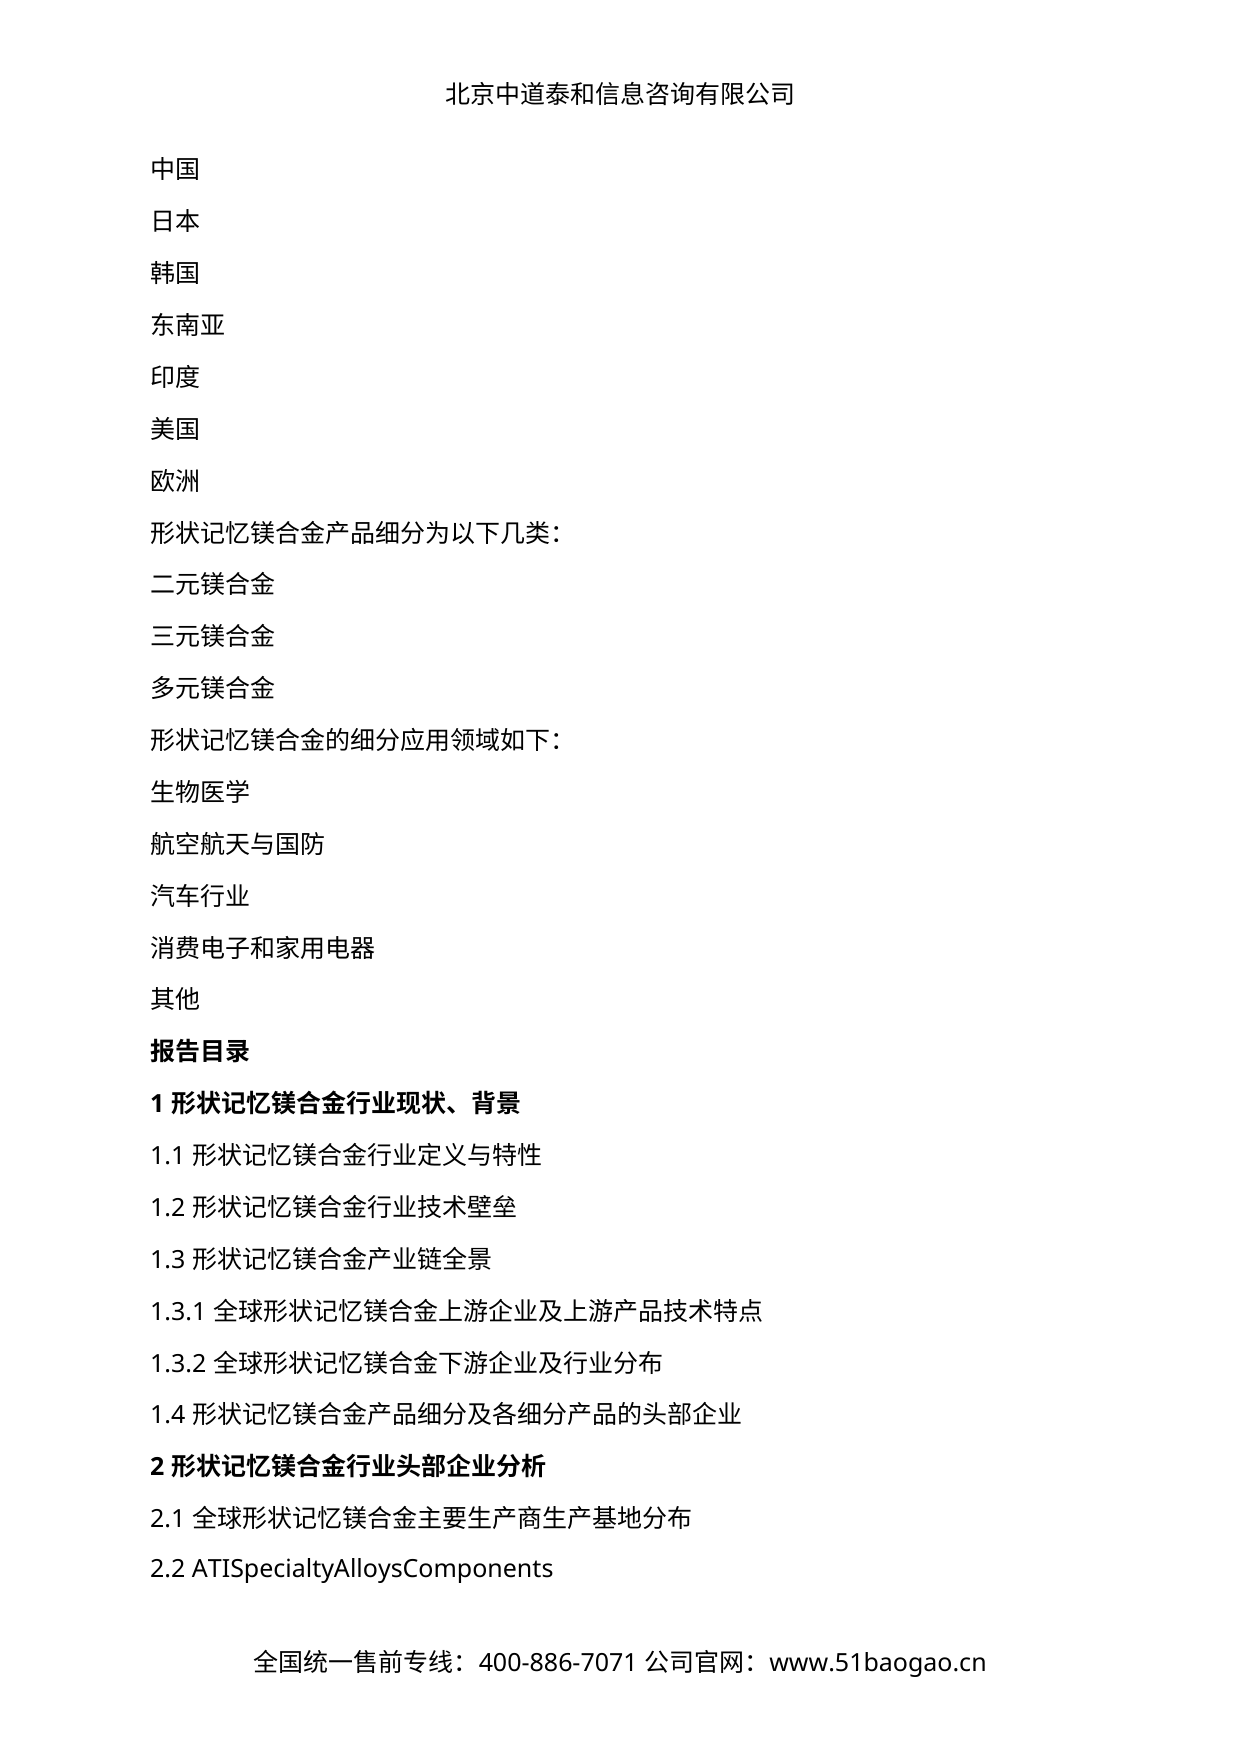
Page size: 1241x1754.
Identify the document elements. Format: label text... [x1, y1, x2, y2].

text 其他 [150, 980, 1090, 1016]
text 形状记忆镁合金产品细分为以下几类： [150, 513, 1090, 549]
text 1 形状记忆镁合金行业现状、背景 [150, 1084, 1090, 1120]
text 欧洲 [150, 461, 1090, 497]
text 1.4 形状记忆镁合金产品细分及各细分产品的头部企业 [150, 1395, 1090, 1431]
text 消费电子和家用电器 [150, 928, 1090, 964]
text 三元镁合金 [150, 617, 1090, 653]
text 1.3 形状记忆镁合金产业链全景 [150, 1239, 1090, 1276]
text 2.1 全球形状记忆镁合金主要生产商生产基地分布 [150, 1499, 1090, 1535]
text 韩国 [150, 254, 1090, 290]
text 2 形状记忆镁合金行业头部企业分析 [150, 1447, 1090, 1483]
text 日本 [150, 202, 1090, 238]
text 形状记忆镁合金的细分应用领域如下： [150, 721, 1090, 757]
text 1.3.2 全球形状记忆镁合金下游企业及行业分布 [150, 1343, 1090, 1379]
text 1.1 形状记忆镁合金行业定义与特性 [150, 1136, 1090, 1172]
text 二元镁合金 [150, 565, 1090, 601]
text 1.2 形状记忆镁合金行业技术壁垒 [150, 1187, 1090, 1224]
text 报告目录 [150, 1032, 1090, 1068]
text 印度 [150, 357, 1090, 394]
text 汽车行业 [150, 876, 1090, 912]
text 美国 [150, 409, 1090, 446]
text 东南亚 [150, 306, 1090, 342]
text 航空航天与国防 [150, 824, 1090, 861]
text 多元镁合金 [150, 669, 1090, 705]
text 2.2 ATISpecialtyAlloysComponents [150, 1551, 1090, 1585]
text 1.3.1 全球形状记忆镁合金上游企业及上游产品技术特点 [150, 1291, 1090, 1327]
text 中国 [150, 150, 1090, 186]
text 生物医学 [150, 772, 1090, 809]
